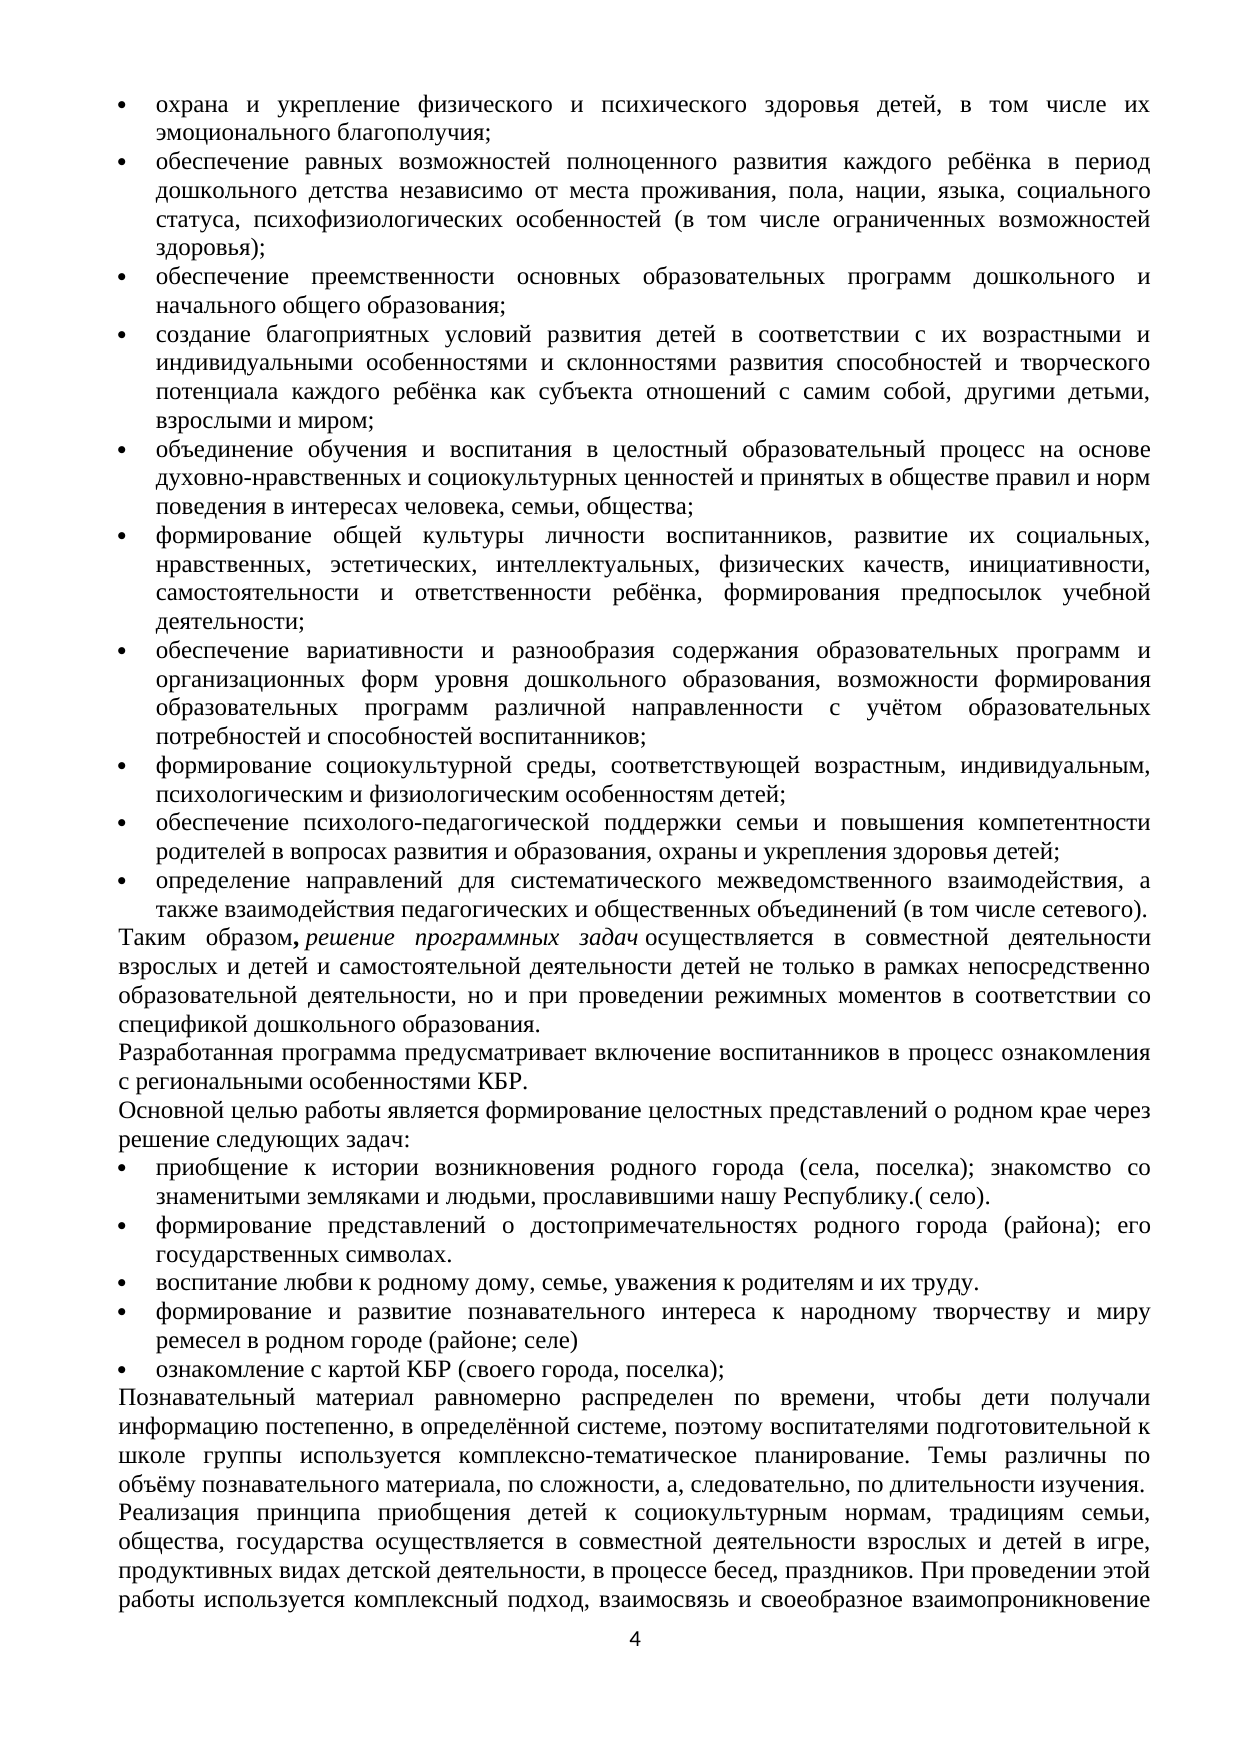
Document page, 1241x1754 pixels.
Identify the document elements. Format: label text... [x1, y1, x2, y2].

list формирование и развитие познавательного интереса к народному творчеству и миру ремесел в родном городе (районе; селе) [118, 1296, 1152, 1354]
list охрана и укрепление физического и психического здоровья детей, в том числе их эмоционального благополучия; [118, 89, 1152, 146]
list обеспечение психолого-педагогической поддержки семьи и повышения компетентности родителей в вопросах развития и образования, охраны и укрепления здоровья детей; [118, 807, 1152, 865]
text Таким образом, решение программных задач осуществляется в совместной деятельности взрослых и детей и самостоятельной деятельности детей не только в рамках непосредственно образовательной деятельности, но и при проведении режимных моментов в соответствии со спецификой дошкольного образования. [118, 922, 1152, 1037]
list формирование социокультурной среды, соответствующей возрастным, индивидуальным, психологическим и физиологическим особенностям детей; [118, 750, 1152, 807]
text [118, 1497, 1152, 1612]
list обеспечение вариативности и разнообразия содержания образовательных программ и организационных форм уровня дошкольного образования, возможности формирования образовательных программ различной направленности с учётом образовательных потребностей и способностей воспитанников; [118, 635, 1152, 750]
list обеспечение равных возможностей полноценного развития каждого ребёнка в период дошкольного детства независимо от места проживания, пола, нации, языка, социального статуса, психофизиологических особенностей (в том числе ограниченных возможностей здоровья); [118, 146, 1152, 261]
list формирование представлений о достопримечательностях родного города (района); его государственных символах. [118, 1210, 1152, 1267]
list определение направлений для систематического межведомственного взаимодействия, а также взаимодействия педагогических и общественных объединений (в том числе сетевого). [118, 865, 1152, 922]
list формирование общей культуры личности воспитанников, развитие их социальных, нравственных, эстетических, интеллектуальных, физических качеств, инициативности, самостоятельности и ответственности ребёнка, формирования предпосылок учебной деятельности; [118, 520, 1152, 635]
list создание благоприятных условий развития детей в соответствии с их возрастными и индивидуальными особенностями и склонностями развития способностей и творческого потенциала каждого ребёнка как субъекта отношений с самим собой, другими детьми, взрослыми и миром; [118, 319, 1152, 434]
text Познавательный материал равномерно распределен по времени, чтобы дети получали информацию постепенно, в определённой системе, поэтому воспитателями подготовительной к школе группы используется комплексно-тематическое планирование. Темы различны по объёму познавательного материала, по сложности, а, следовательно, по длительности изучения. [118, 1382, 1152, 1497]
list объединение обучения и воспитания в целостный образовательный процесс на основе духовно-нравственных и социокультурных ценностей и принятых в обществе правил и норм поведения в интересах человека, семьи, общества; [118, 434, 1152, 520]
text Основной целью работы является формирование целостных представлений о родном крае через решение следующих задач: [118, 1095, 1152, 1152]
list обеспечение преемственности основных образовательных программ дошкольного и начального общего образования; [118, 261, 1152, 319]
list ознакомление с картой КБР (своего города, поселка); [118, 1354, 1152, 1382]
list воспитание любви к родному дому, семье, уважения к родителям и их труду. [118, 1267, 1152, 1296]
list приобщение к истории возникновения родного города (села, поселка); знакомство со знаменитыми земляками и людьми, прославившими нашу Республику.( село). [118, 1152, 1152, 1210]
text Разработанная программа предусматривает включение воспитанников в процесс ознакомления с региональными особенностями КБР. [118, 1037, 1152, 1095]
